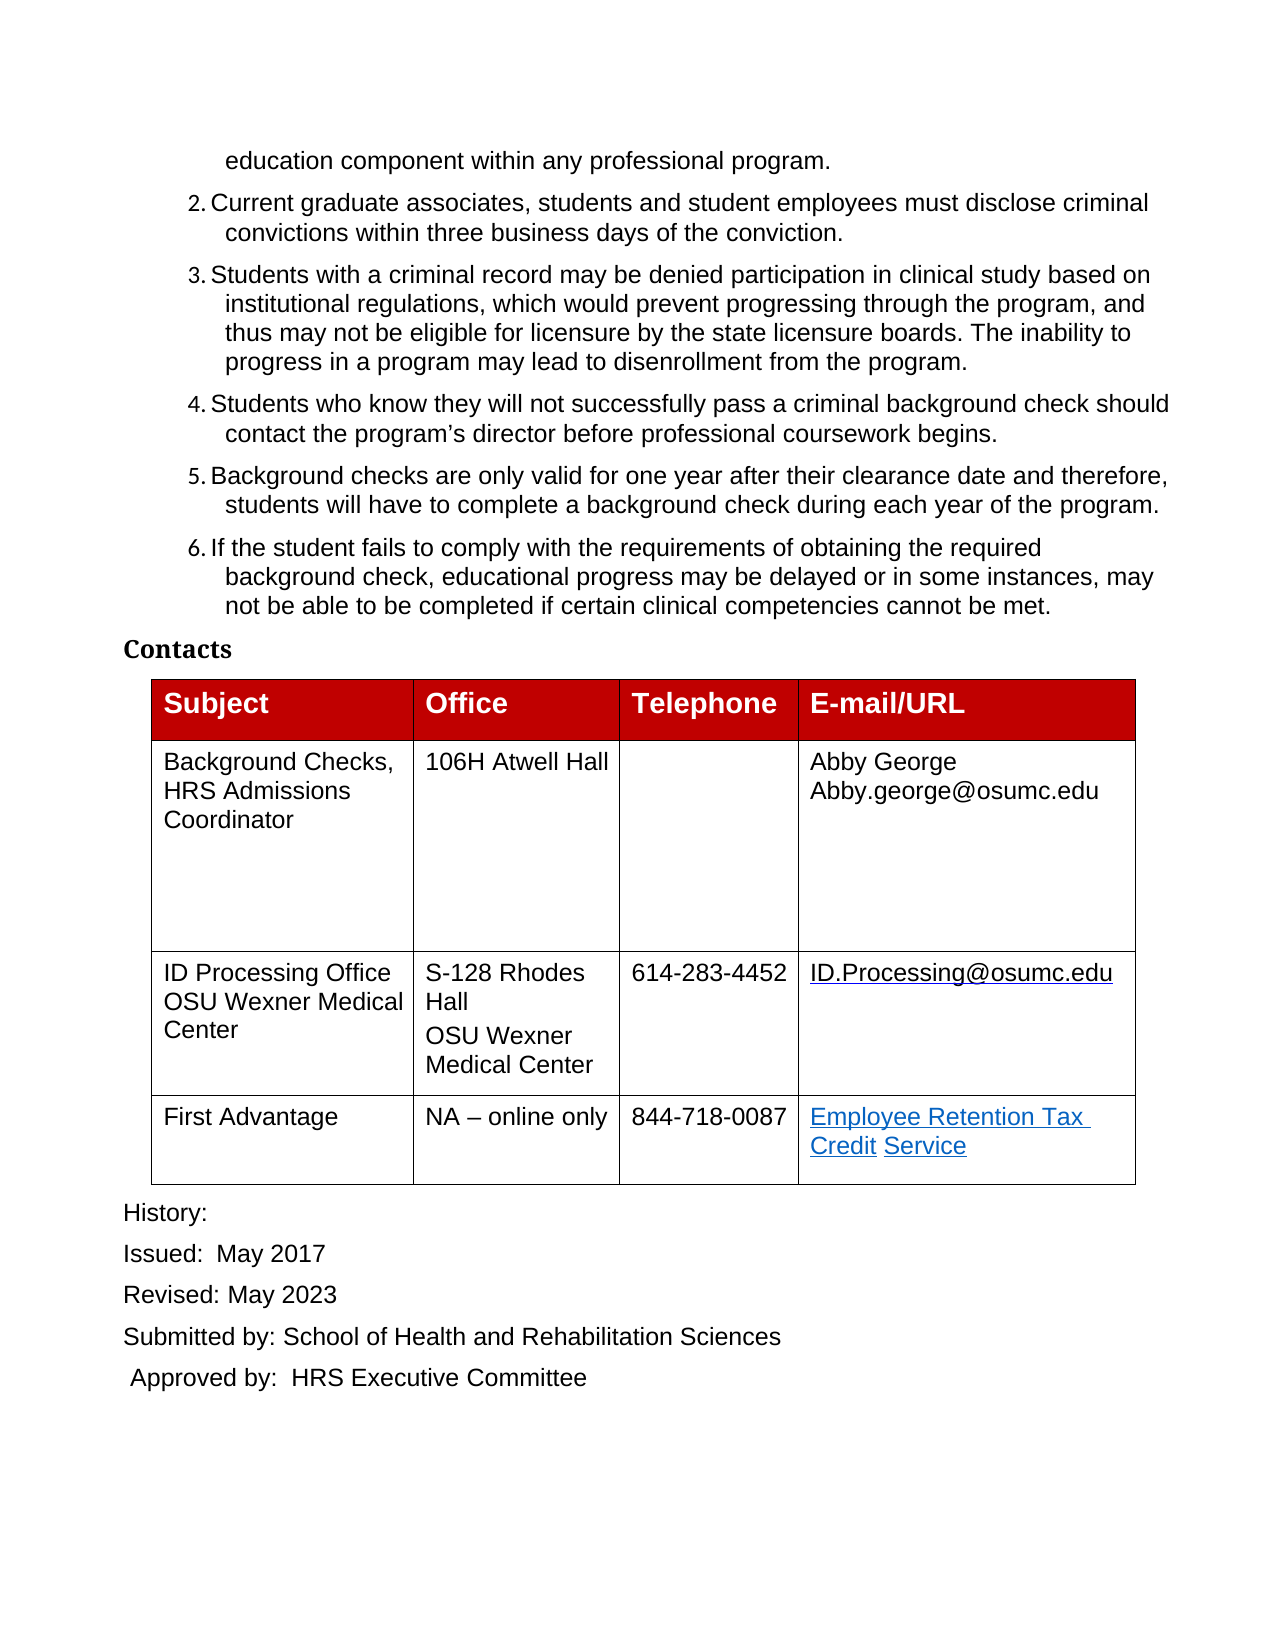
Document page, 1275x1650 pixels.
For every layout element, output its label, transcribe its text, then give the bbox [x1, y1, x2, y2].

text History: [123, 1198, 1171, 1226]
table_cell NA – online only [414, 1096, 619, 1184]
table_cell ID.Processing@osumc.edu [799, 952, 1135, 1095]
subtitle Contacts [123, 632, 1171, 666]
table_cell 106H Atwell Hall [414, 741, 619, 951]
table_cell ID Processing Office OSU Wexner Medical Center [152, 952, 413, 1095]
table_header Subject [152, 680, 413, 740]
list Current graduate associates, students and student employees must disclose criminal convictions within three business days of the conviction. [187, 187, 1171, 246]
list If the student fails to comply with the requirements of obtaining the required background check, educational progress may be delayed or in some instances, may not be able to be completed if certain clinical competencies cannot be met. [187, 532, 1171, 620]
table_cell 614-283-4452 [620, 952, 798, 1095]
text Issued: May 2017 [123, 1239, 1171, 1268]
list Students with a criminal record may be denied participation in clinical study based on institutional regulations, which would prevent progressing through the program, and thus may not be eligible for licensure by the state licensure boards. The inability to progress in a program may lead to disenrollment from the program. [187, 259, 1171, 376]
table_cell First Advantage [152, 1096, 413, 1184]
list Students who know they will not successfully pass a criminal background check should contact the program’s director before professional coursework begins. [187, 388, 1171, 447]
text Submitted by: School of Health and Rehabilitation Sciences [123, 1321, 1171, 1350]
text Revised: May 2023 [123, 1280, 1171, 1309]
text Approved by: HRS Executive Committee [123, 1363, 1171, 1391]
table_cell Abby George Abby.george@osumc.edu [799, 741, 1135, 951]
table_header E-mail/URL [799, 680, 1135, 740]
table_cell Background Checks, HRS Admissions Coordinator [152, 741, 413, 951]
table_cell [620, 741, 798, 951]
list Background checks are only valid for one year after their clearance date and therefore, students will have to complete a background check during each year of the program. [187, 460, 1171, 519]
table_header Office [414, 680, 619, 740]
table_header Telephone [620, 680, 798, 740]
table_cell 844-718-0087 [620, 1096, 798, 1184]
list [187, 146, 1171, 174]
table_cell Employee Retention Tax Credit Service [799, 1096, 1135, 1184]
table_cell S-128 Rhodes Hall OSU Wexner Medical Center [414, 952, 619, 1095]
